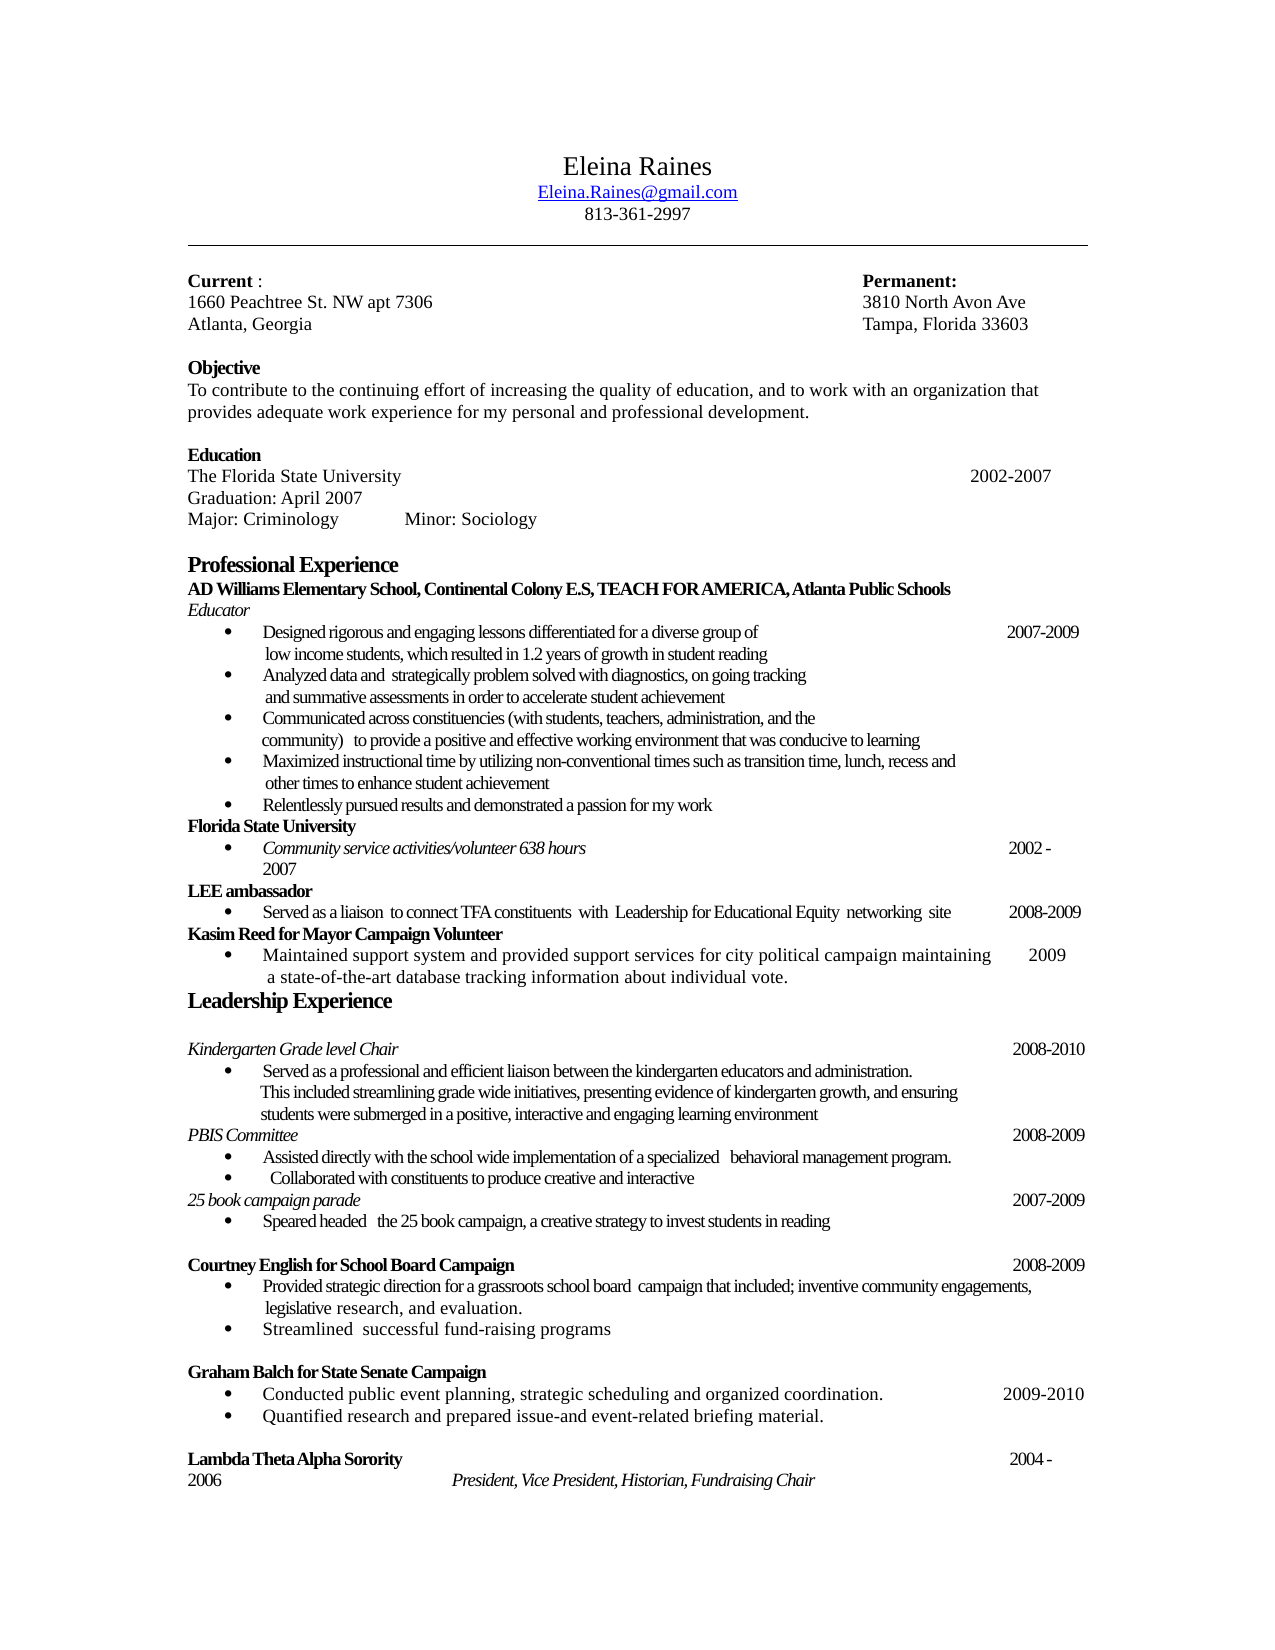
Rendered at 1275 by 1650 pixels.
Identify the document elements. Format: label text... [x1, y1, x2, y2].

text Objective [187, 356, 1087, 379]
text  Collaborated with constituents to produce creative and interactive [225, 1167, 1087, 1189]
text  Quantified research and prepared issue-and event-related briefing material. [225, 1404, 1087, 1426]
text This included streamlining grade wide initiatives, presenting evidence of kindergarten growth, and ensuring [187, 1081, 1087, 1103]
text  Provided strategic direction for a grassroots school board campaign that included; inventive community engagements, [225, 1275, 1087, 1297]
text 813-361-2997 [187, 203, 1087, 224]
text  Relentlessly pursued results and demonstrated a passion for my work [225, 793, 1087, 815]
text Kindergarten Grade level Chair 2008-2010 [187, 1038, 1087, 1059]
text The Florida State University 2002-2007 Graduation: April 2007 [187, 465, 1087, 508]
text AD Williams Elementary School, Continental Colony E.S, TEACH FOR AMERICA, Atlanta Public Schools [187, 578, 1087, 599]
text  Designed rigorous and engaging lessons differentiated for a diverse group of 2007-2009 [225, 621, 1087, 642]
text  Served as a liaison to connect TFA constituents with Leadership for Educational Equity networking site 2008-2009 [225, 901, 1087, 923]
text Current : Permanent: [187, 270, 1087, 291]
text  Maximized instructional time by utilizing non-conventional times such as transition time, lunch, recess and [225, 750, 1087, 772]
text Lambda Theta Alpha Sorority 2004 - 2006 President, Vice President, Historian, Fundraising Chair [187, 1448, 1087, 1491]
text LEE ambassador [187, 880, 1087, 901]
text  Maintained support system and provided support services for city political campaign maintaining 2009 [225, 944, 1087, 966]
text Leadership Experience [187, 987, 1087, 1014]
text Eleina.Raines@gmail.com [187, 181, 1087, 203]
text Kasim Reed for Mayor Campaign Volunteer [187, 923, 1087, 944]
text  Community service activities/volunteer 638 hours 2002 - 2007 [225, 837, 1087, 880]
text  Served as a professional and efficient liaison between the kindergarten educators and administration. [225, 1059, 1087, 1081]
text Professional Experience [187, 551, 1087, 578]
text legislative research, and evaluation. [225, 1297, 1087, 1318]
text  Communicated across constituencies (with students, teachers, administration, and the [225, 707, 1087, 729]
text Atlanta, Georgia Tampa, Florida 33603 [187, 313, 1087, 356]
text  Assisted directly with the school wide implementation of a specialized behavioral management program. [225, 1146, 1087, 1167]
text Education [187, 444, 1087, 465]
text other times to enhance student achievement [225, 772, 1087, 793]
text Major: Criminology Minor: Sociology [187, 508, 1087, 530]
text  Speared headed the 25 book campaign, a creative strategy to invest students in reading [225, 1210, 1087, 1253]
text 1660 Peachtree St. NW apt 7306 3810 North Avon Ave [187, 291, 1087, 313]
text  Streamlined successful fund-raising programs [225, 1318, 1087, 1340]
text low income students, which resulted in 1.2 years of growth in student reading [225, 642, 1087, 664]
text  Conducted public event planning, strategic scheduling and organized coordination. 2009-2010 [225, 1383, 1087, 1404]
text Graham Balch for State Senate Campaign [187, 1361, 1087, 1383]
text Eleina Raines [187, 150, 1087, 181]
text To contribute to the continuing effort of increasing the quality of education, and to work with an organization that provides adequate work experience for my personal and professional development. [187, 379, 1087, 422]
text Educator [187, 599, 1087, 621]
text Florida State University [187, 815, 1087, 837]
text  Analyzed data and strategically problem solved with diagnostics, on going tracking [225, 664, 1087, 686]
text Courtney English for School Board Campaign 2008-2009 [187, 1253, 1087, 1275]
text and summative assessments in order to accelerate student achievement [225, 686, 1087, 707]
text students were submerged in a positive, interactive and engaging learning environment [187, 1103, 1087, 1124]
text a state-of-the-art database tracking information about individual vote. [225, 966, 1087, 987]
text PBIS Committee 2008-2009 [187, 1124, 1087, 1146]
text 25 book campaign parade 2007-2009 [187, 1189, 1087, 1210]
text community) to provide a positive and effective working environment that was conducive to learning [225, 729, 1087, 750]
